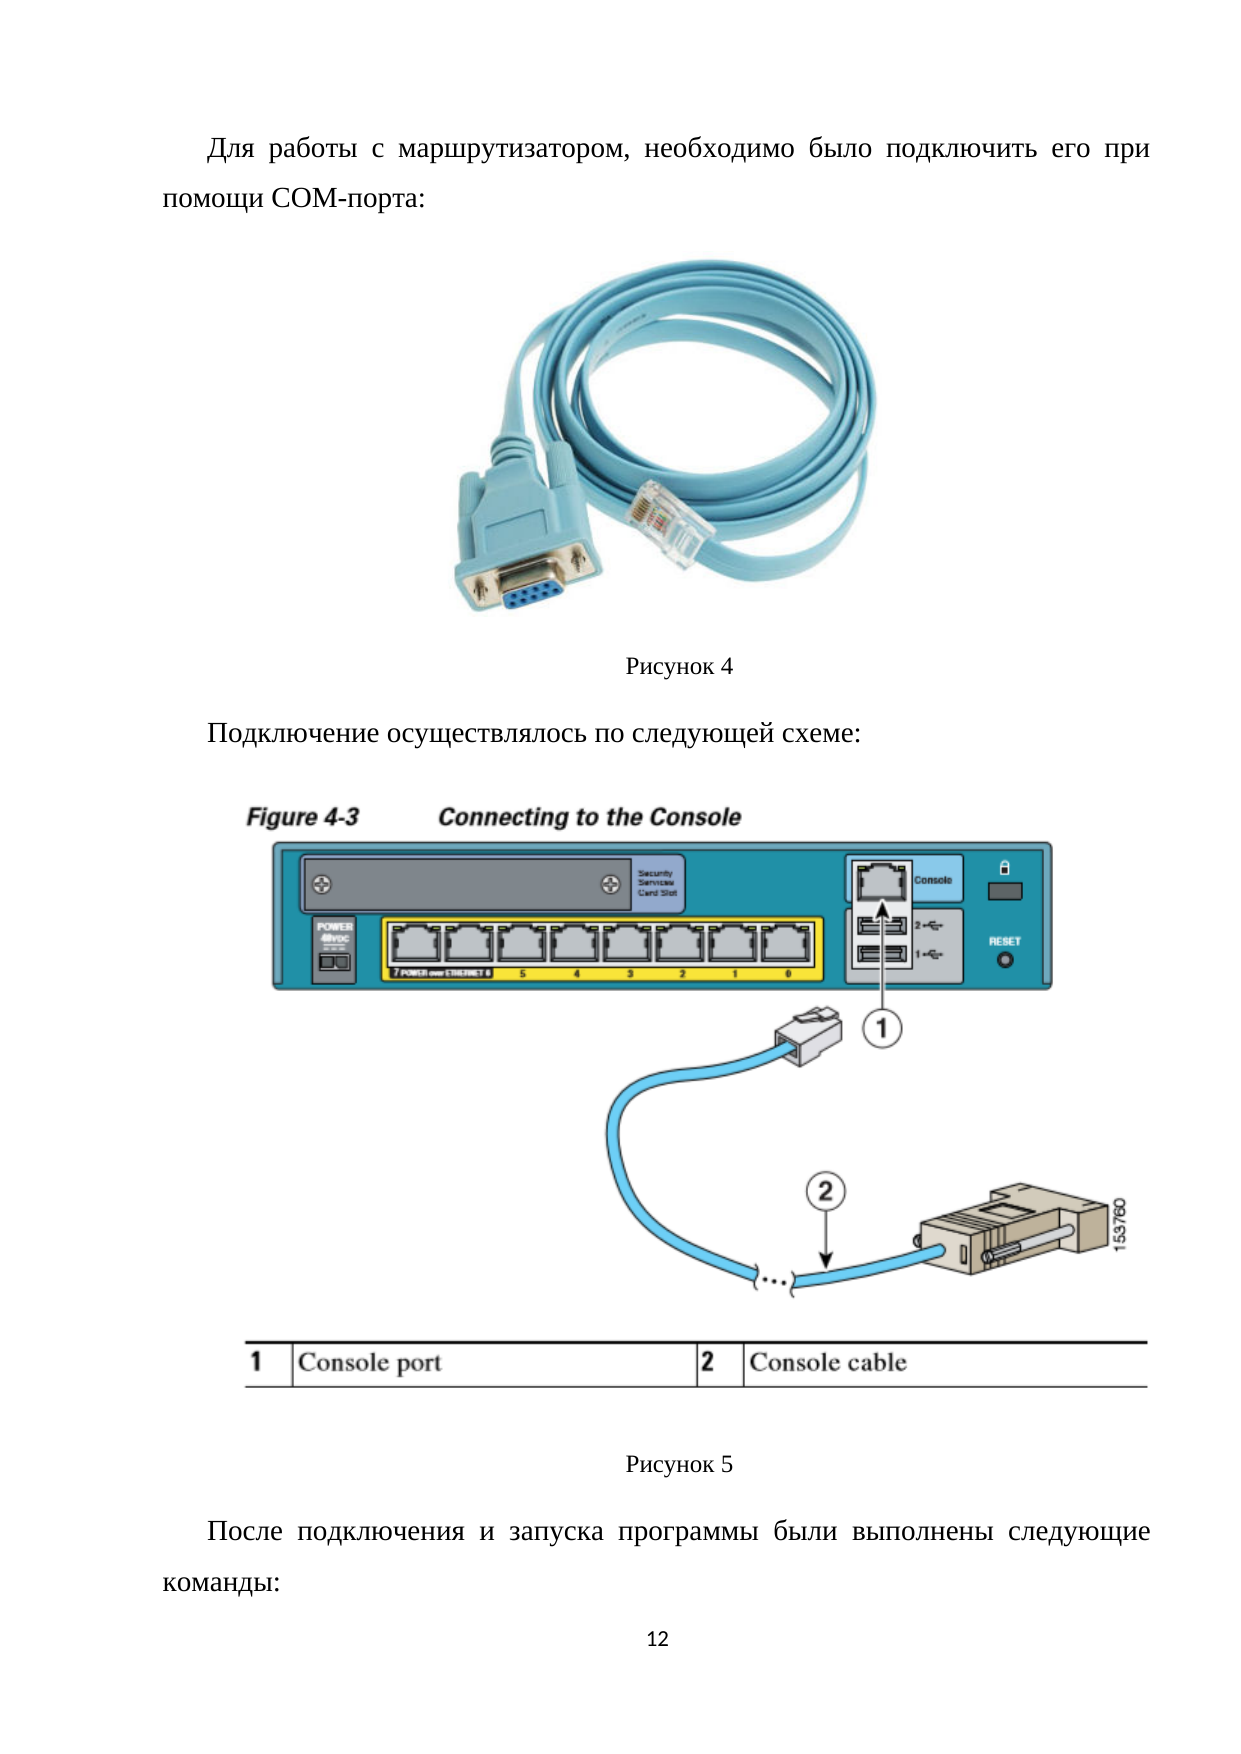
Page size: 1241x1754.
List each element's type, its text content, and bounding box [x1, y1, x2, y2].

text Рисунок 4 [162, 651, 1152, 680]
text Рисунок 5 [162, 1449, 1152, 1478]
text Подключение осуществлялось по следующей схеме: [162, 715, 1152, 749]
text Для работы с маршрутизатором, необходимо было подключить его при помощи COМ-порта: [162, 130, 1152, 214]
picture [447, 251, 912, 617]
text После подключения и запуска программы были выполнены следующие команды: [162, 1513, 1152, 1597]
picture [206, 786, 1170, 1415]
